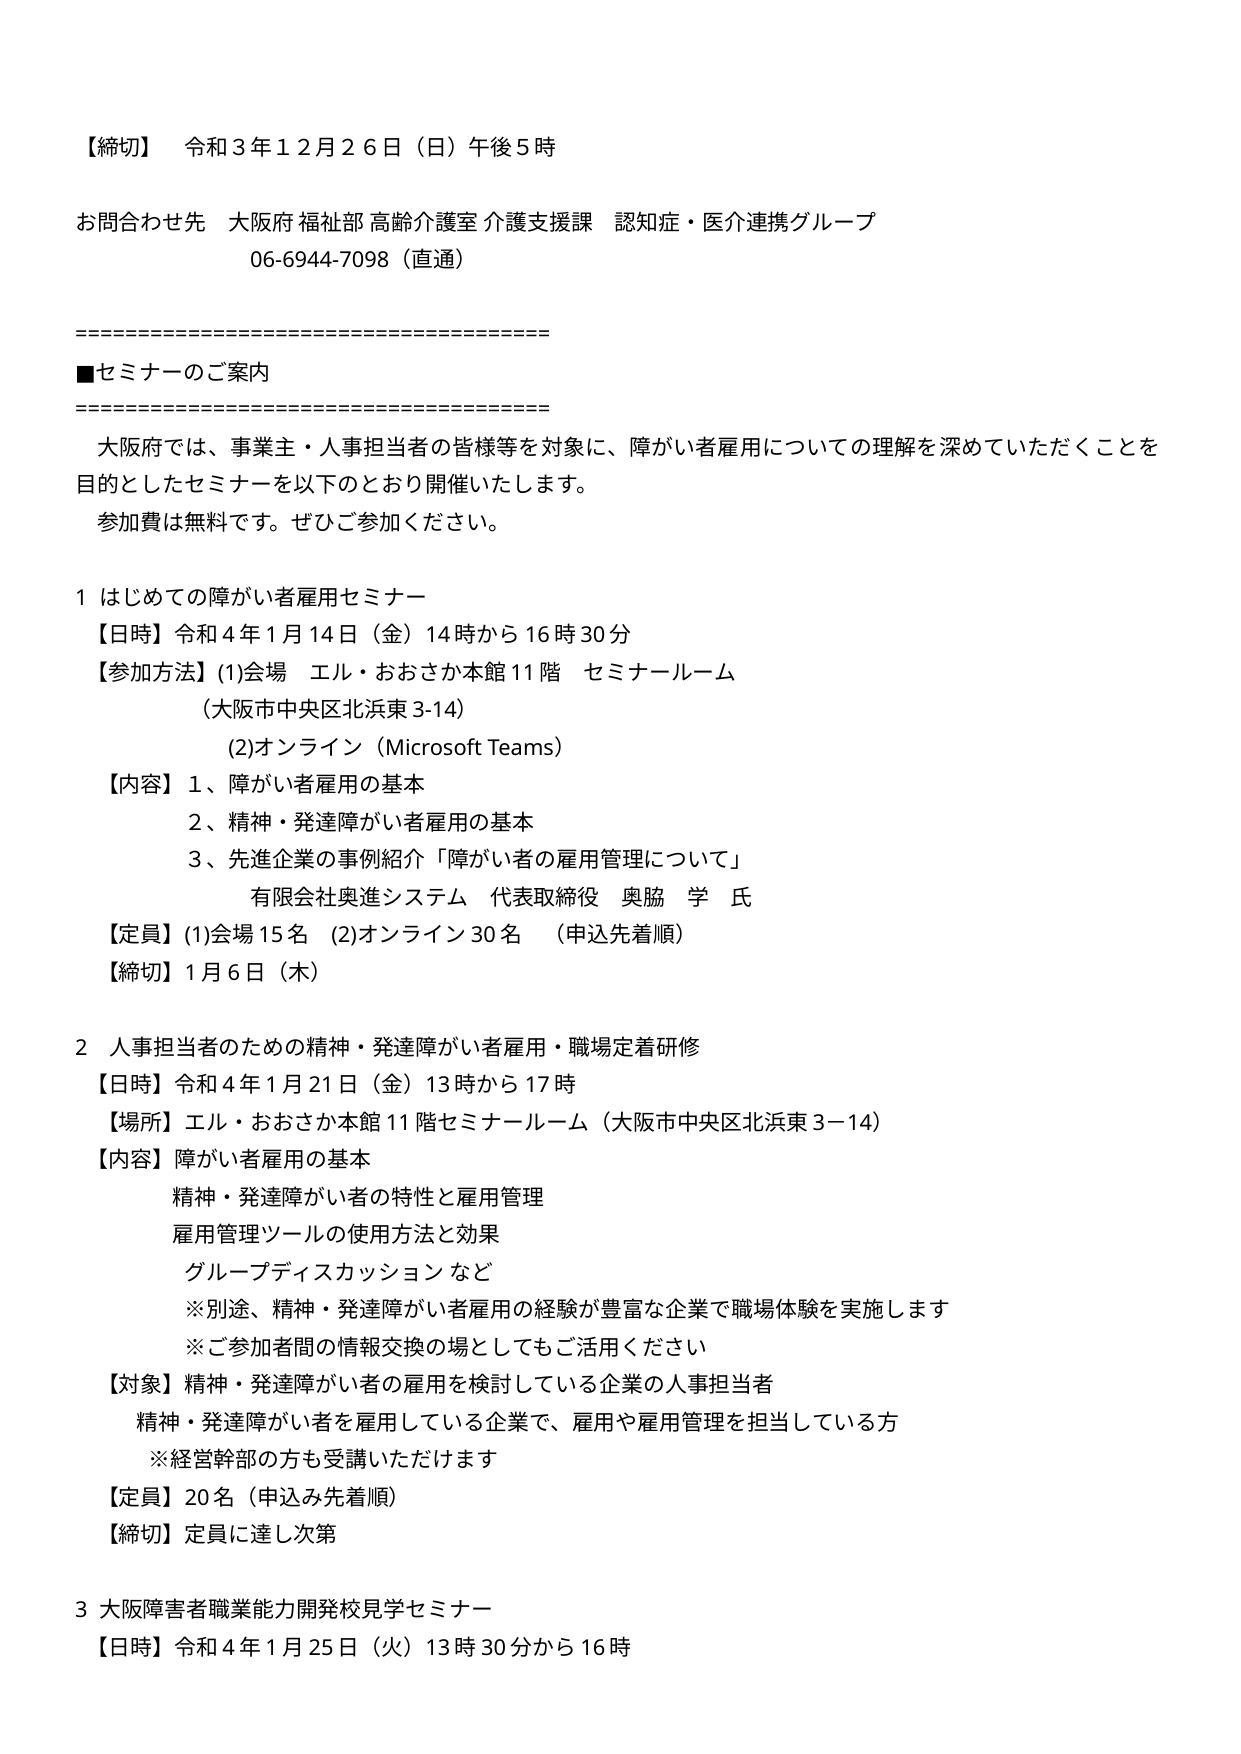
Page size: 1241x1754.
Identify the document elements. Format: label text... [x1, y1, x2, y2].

text 【内容】１、障がい者雇用の基本 [75, 764, 1165, 802]
text ※経営幹部の方も受講いただけます [75, 1439, 1165, 1477]
text 2 人事担当者のための精神・発達障がい者雇用・職場定着研修 [75, 1027, 1165, 1064]
text 【場所】エル・おおさか本館11階セミナールーム（大阪市中央区北浜東3－14） [75, 1102, 1165, 1139]
text 精神・発達障がい者を雇用している企業で、雇用や雇用管理を担当している方 [75, 1402, 1165, 1439]
text ====================================== [75, 314, 1165, 352]
text 【日時】令和4年1月25日（火）13時30分から16時 [75, 1627, 1165, 1664]
text (2)オンライン（Microsoft Teams） [75, 727, 1165, 764]
text 雇用管理ツールの使用方法と効果 [75, 1214, 1165, 1252]
text 3 大阪障害者職業能力開発校見学セミナー [75, 1589, 1165, 1627]
text 【締切】定員に達し次第 [75, 1514, 1165, 1552]
text 【対象】精神・発達障がい者の雇用を検討している企業の人事担当者 [75, 1364, 1165, 1402]
text 【日時】令和4年1月14日（金）14時から16時30分 [75, 614, 1165, 652]
text ※ご参加者間の情報交換の場としてもご活用ください [75, 1327, 1165, 1364]
text 大阪府では、事業主・人事担当者の皆様等を対象に、障がい者雇用についての理解を深めていただくことを目的としたセミナーを以下のとおり開催いたします。 [75, 427, 1165, 502]
text ※別途、精神・発達障がい者雇用の経験が豊富な企業で職場体験を実施します [75, 1289, 1165, 1327]
text お問合わせ先 大阪府 福祉部 高齢介護室 介護支援課 認知症・医介連携グループ [75, 202, 1165, 239]
text （大阪市中央区北浜東3-14） [75, 689, 1165, 727]
text 【定員】(1)会場15名 (2)オンライン30名 （申込先着順） [75, 914, 1165, 952]
text 06-6944-7098（直通） [75, 239, 1165, 277]
text 1 はじめての障がい者雇用セミナー [75, 577, 1165, 614]
text 精神・発達障がい者の特性と雇用管理 [75, 1177, 1165, 1214]
text 【締切】1月6日（木） [75, 952, 1165, 989]
text 有限会社奥進システム 代表取締役 奥脇 学 氏 [75, 877, 1165, 914]
text 【内容】障がい者雇用の基本 [75, 1139, 1165, 1177]
text グループディスカッション など [75, 1252, 1165, 1289]
text ２、精神・発達障がい者雇用の基本 [75, 802, 1165, 839]
text 【参加方法】(1)会場 エル・おおさか本館11階 セミナールーム [75, 652, 1165, 689]
text 【定員】20名（申込み先着順） [75, 1477, 1165, 1514]
text 【締切】 令和３年１２月２６日（日）午後５時 [75, 127, 1165, 164]
text ■セミナーのご案内 [75, 352, 1165, 389]
text ３、先進企業の事例紹介「障がい者の雇用管理について」 [75, 839, 1165, 877]
text 【日時】令和4年1月21日（金）13時から17時 [75, 1064, 1165, 1102]
text ====================================== [75, 389, 1165, 427]
text 参加費は無料です。ぜひご参加ください。 [75, 502, 1165, 539]
